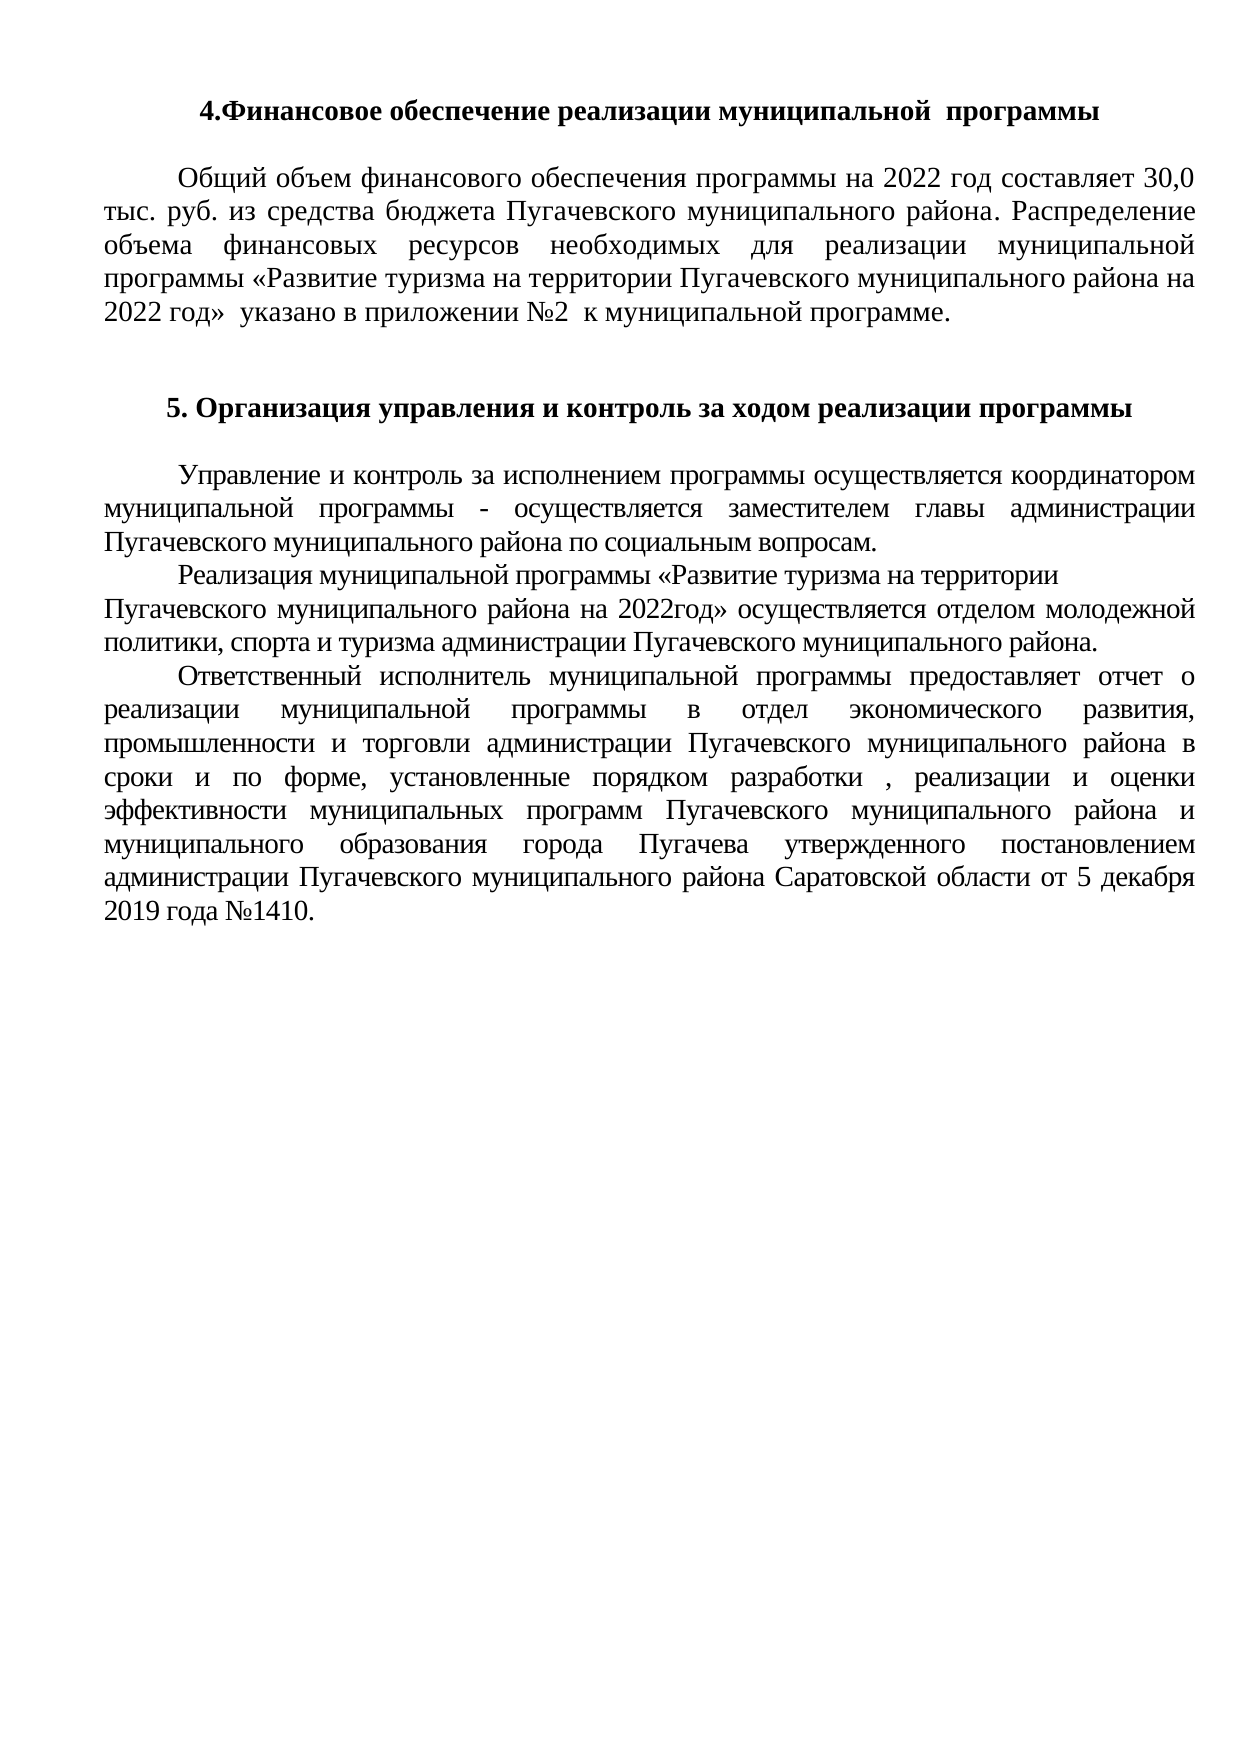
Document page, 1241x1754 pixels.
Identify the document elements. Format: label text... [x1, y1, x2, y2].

text Управление и контроль за исполнением программы осуществляется координатором муниципальной программы - осуществляется заместителем главы администрации Пугачевского муниципального района по социальным вопросам. [103, 457, 1196, 557]
text Реализация муниципальной программы «Развитие туризма на территории [103, 557, 1196, 591]
text Пугачевского муниципального района на 2022год» осуществляется отделом молодежной политики, спорта и туризма администрации Пугачевского муниципального района. [103, 591, 1196, 658]
text Ответственный исполнитель муниципальной программы предоставляет отчет о реализации муниципальной программы в отдел экономического развития, промышленности и торговли администрации Пугачевского муниципального района в сроки и по форме, установленные порядком разработки , реализации и оценки эффективности муниципальных программ Пугачевского муниципального района и муниципального образования города Пугачева утвержденного постановлением администрации Пугачевского муниципального района Саратовской области от 5 декабря 2019 года №1410. [103, 658, 1196, 926]
text Общий объем финансового обеспечения программы на 2022 год составляет 30,0 тыс. руб. из средства бюджета Пугачевского муниципального района. Распределение объема финансовых ресурсов необходимых для реализации муниципальной программы «Развитие туризма на территории Пугачевского муниципального района на 2022 год» указано в приложении №2 к муниципальной программе. [103, 160, 1196, 327]
text 4.Финансовое обеспечение реализации муниципальной программы [103, 93, 1196, 126]
text 5. Организация управления и контроль за ходом реализации программы [103, 390, 1196, 423]
